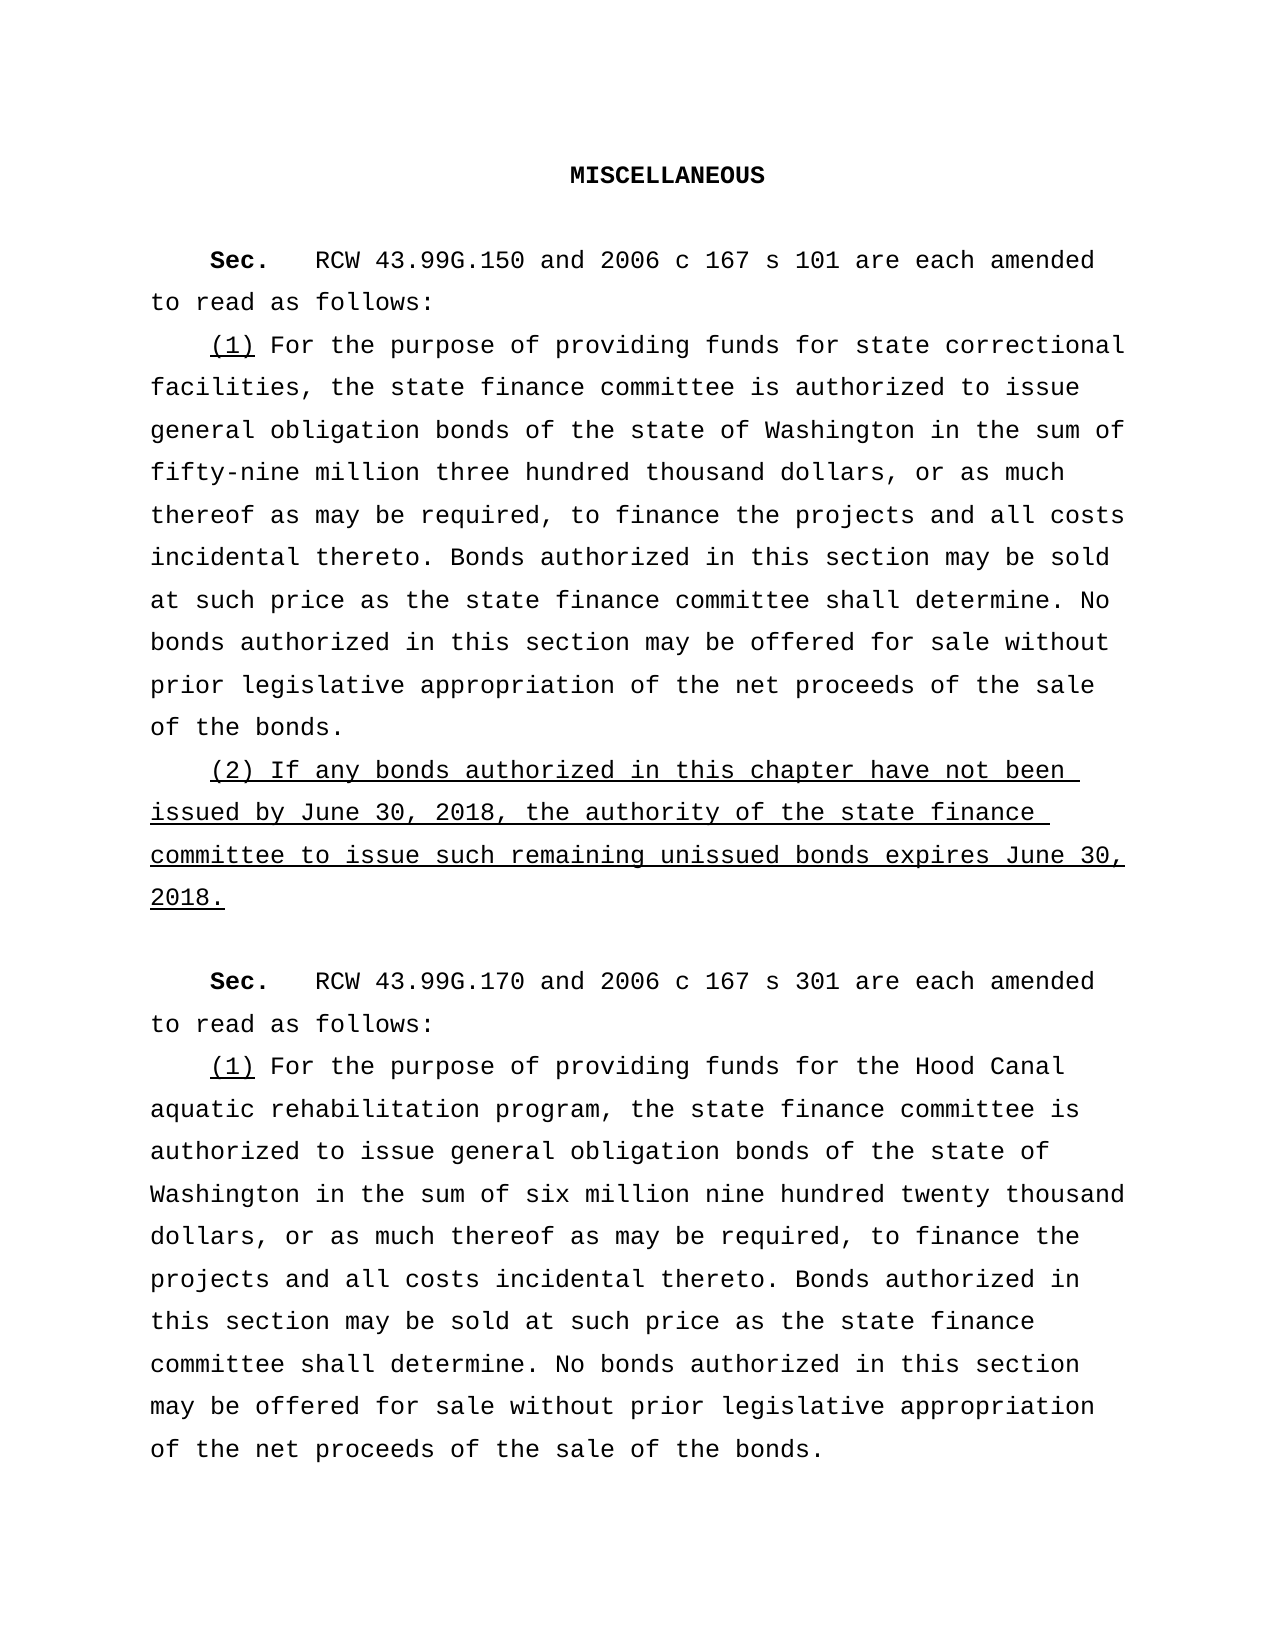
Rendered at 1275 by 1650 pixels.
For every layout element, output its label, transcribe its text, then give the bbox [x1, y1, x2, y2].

text (1) For the purpose of providing funds for state correctional facilities, the state finance committee is authorized to issue general obligation bonds of the state of Washington in the sum of fifty-nine million three hundred thousand dollars, or as much thereof as may be required, to finance the projects and all costs incidental thereto. Bonds authorized in this section may be sold at such price as the state finance committee shall determine. No bonds authorized in this section may be offered for sale without prior legislative appropriation of the net proceeds of the sale of the bonds. [150, 319, 1125, 744]
text (1) For the purpose of providing funds for the Hood Canal aquatic rehabilitation program, the state finance committee is authorized to issue general obligation bonds of the state of Washington in the sum of six million nine hundred twenty thousand dollars, or as much thereof as may be required, to finance the projects and all costs incidental thereto. Bonds authorized in this section may be sold at such price as the state finance committee shall determine. No bonds authorized in this section may be offered for sale without prior legislative appropriation of the net proceeds of the sale of the bonds. [150, 1041, 1125, 1466]
text Sec. RCW 43.99G.150 and 2006 c 167 s 101 are each amended to read as follows: [150, 234, 1125, 319]
text Sec. RCW 43.99G.170 and 2006 c 167 s 301 are each amended to read as follows: [150, 956, 1125, 1041]
text MISCELLANEOUS [150, 150, 1125, 192]
text (2) If any bonds authorized in this chapter have not been issued by June 30, 2018, the authority of the state finance committee to issue such remaining unissued bonds expires June 30, 2018. [150, 867, 1125, 914]
text (2) If any bonds authorized in this chapter have not been issued by June 30, 2018, the authority of the state finance committee to issue such remaining unissued bonds expires June 30, 2018. [150, 744, 1125, 865]
